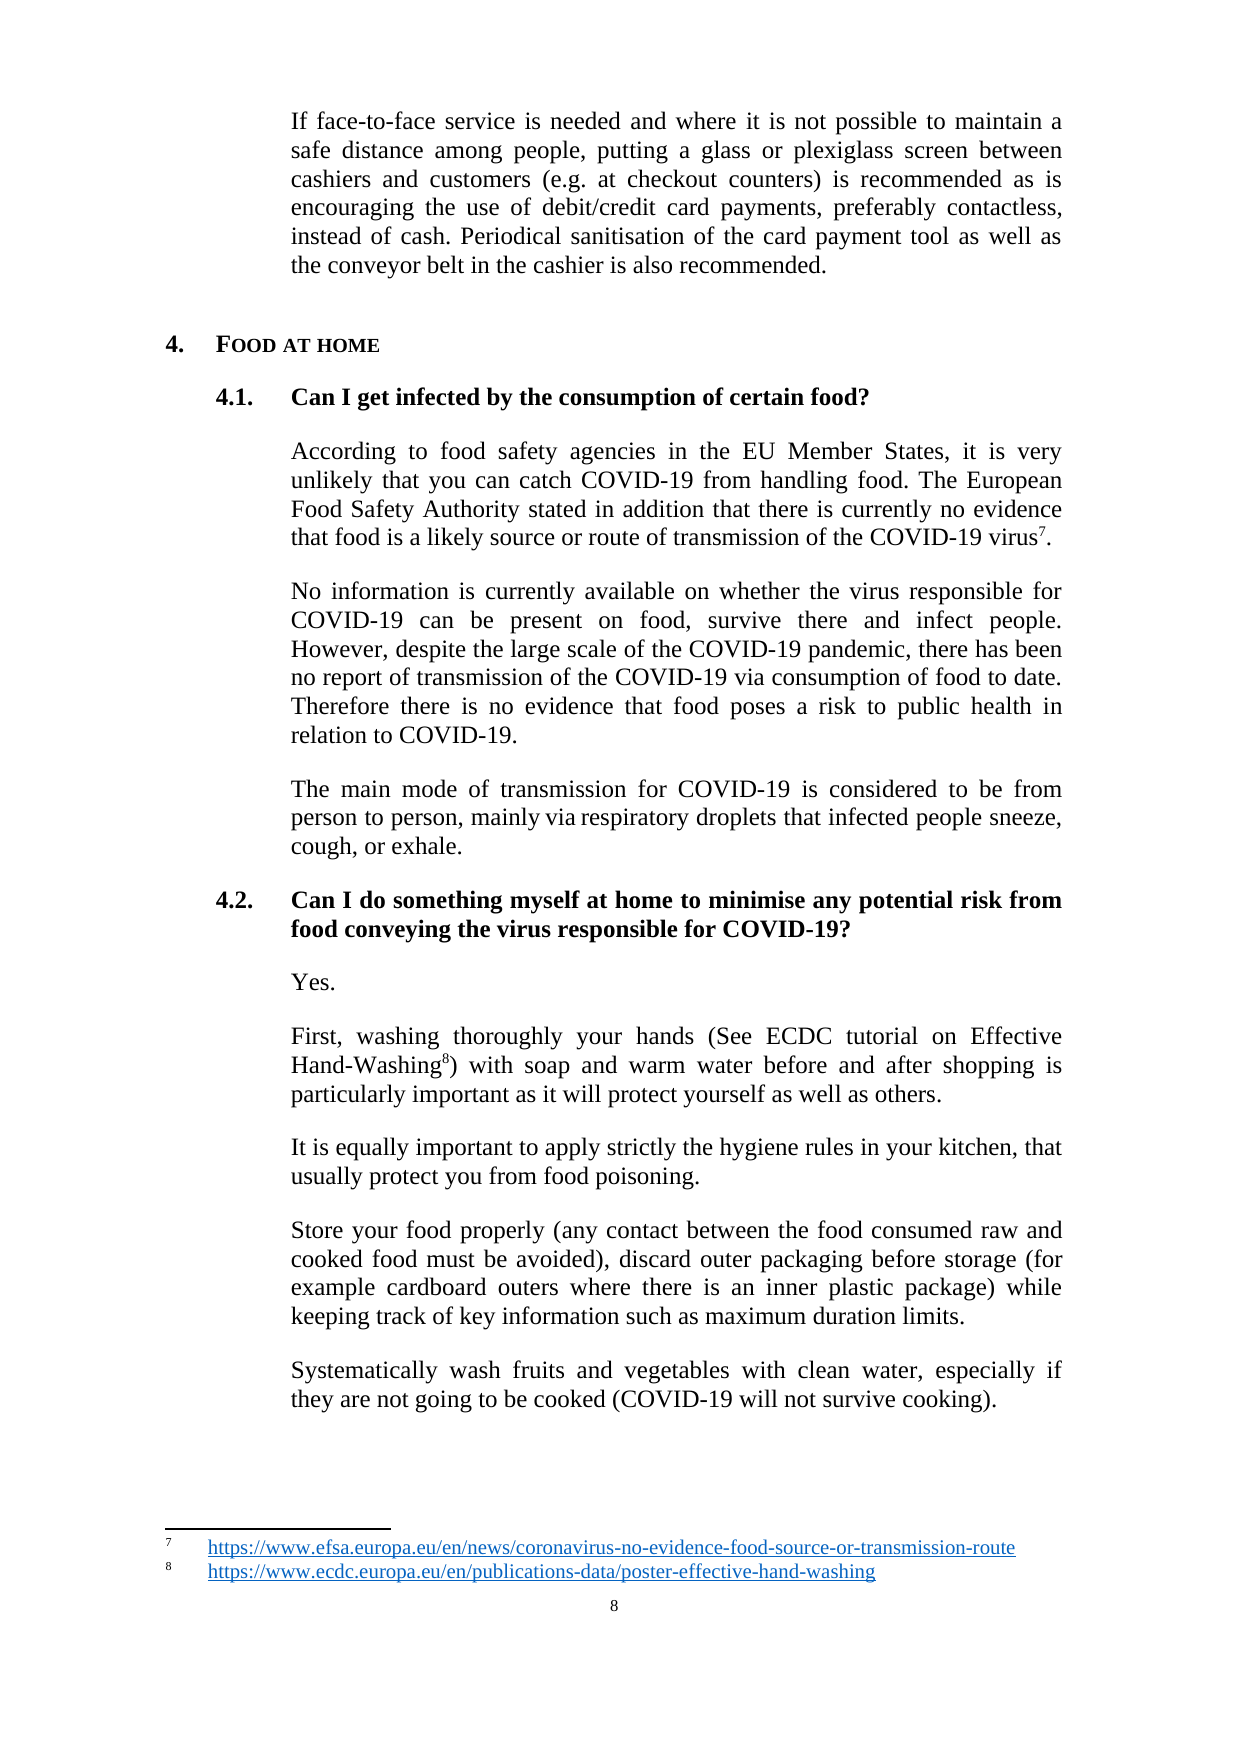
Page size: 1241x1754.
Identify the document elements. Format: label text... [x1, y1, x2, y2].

subtitle Can I get infected by the consumption of certain food? [216, 382, 1063, 411]
text It is equally important to apply strictly the hygiene rules in your kitchen, that usually protect you from food poisoning. [291, 1132, 1063, 1190]
text If face-to-face service is needed and where it is not possible to maintain a safe distance among people, putting a glass or plexiglass screen between cashiers and customers (e.g. at checkout counters) is recommended as is encouraging the use of debit/credit card payments, preferably contactless, instead of cash. Periodical sanitisation of the card payment tool as well as the conveyor belt in the cashier is also recommended. [291, 106, 1063, 279]
text According to food safety agencies in the EU Member States, it is very unlikely that you can catch COVID-19 from handling food. The European Food Safety Authority stated in addition that there is currently no evidence that food is a likely source or route of transmission of the COVID-19 virus. [291, 436, 1063, 551]
text Store your food properly (any contact between the food consumed raw and cooked food must be avoided), discard outer packaging before storage (for example cardboard outers where there is an inner plastic package) while keeping track of key information such as maximum duration limits. [291, 1215, 1063, 1330]
subtitle Can I do something myself at home to minimise any potential risk from food conveying the virus responsible for COVID-19? [216, 885, 1063, 942]
text Systematically wash fruits and vegetables with clean water, especially if they are not going to be cooked (COVID-19 will not survive cooking). [291, 1355, 1063, 1412]
subtitle Food at home [165, 329, 1063, 357]
text No information is currently available on whether the virus responsible for COVID-19 can be present on food, survive there and infect people. However, despite the large scale of the COVID-19 pandemic, there has been no report of transmission of the COVID-19 via consumption of food to date. Therefore there is no evidence that food poses a risk to public health in relation to COVID-19. [291, 576, 1063, 749]
text Yes. [291, 967, 1063, 996]
text First, washing thoroughly your hands (See ECDC tutorial on Effective Hand-Washing) with soap and warm water before and after shopping is particularly important as it will protect yourself as well as others. [291, 1021, 1063, 1107]
text The main mode of transmission for COVID-19 is considered to be from person to person, mainly via respiratory droplets that infected people sneeze, cough, or exhale. [291, 774, 1063, 860]
